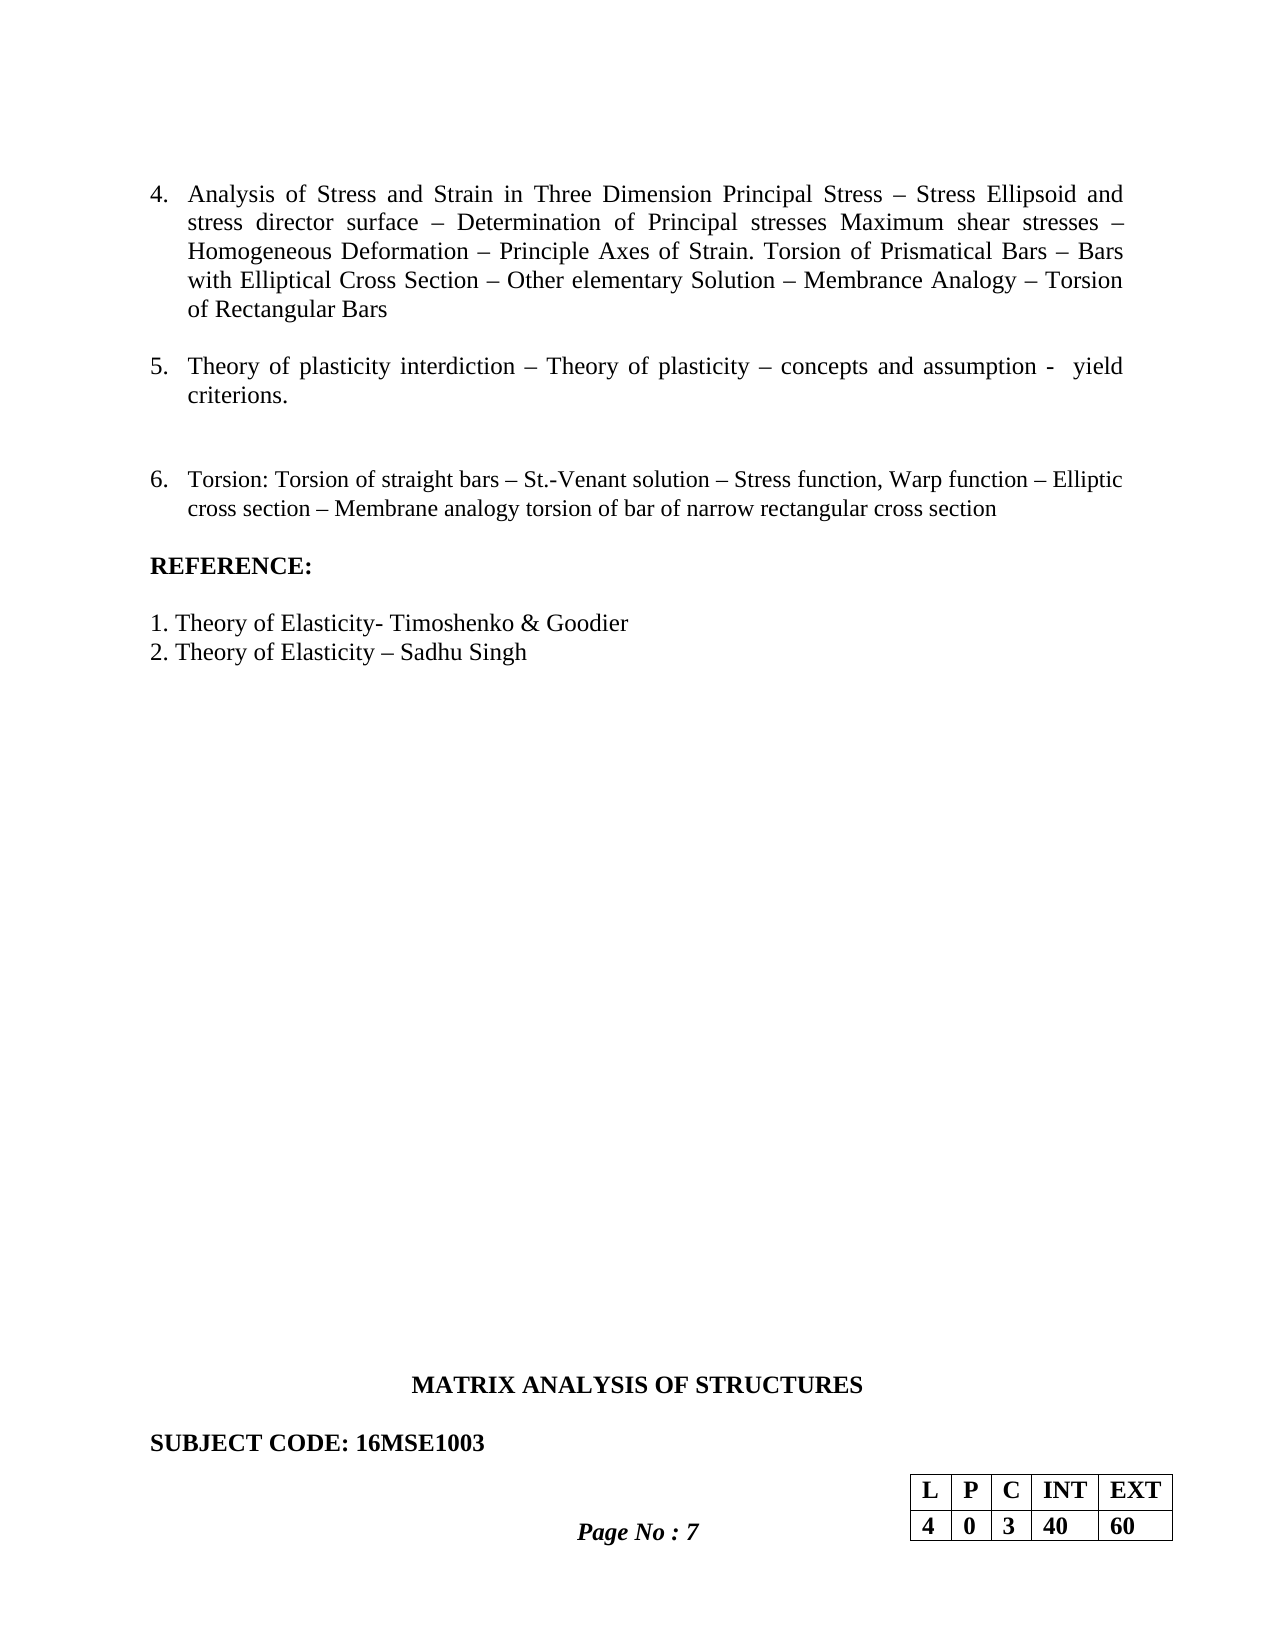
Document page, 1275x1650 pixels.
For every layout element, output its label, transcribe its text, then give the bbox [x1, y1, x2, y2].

table_header P [952, 1475, 991, 1510]
table_header C [992, 1475, 1031, 1510]
table_header L [911, 1475, 951, 1510]
text 2. Theory of Elasticity – Sadhu Singh [150, 637, 1125, 666]
table_header EXT [1099, 1475, 1172, 1510]
text 1. Theory of Elasticity- Timoshenko & Goodier [150, 608, 1125, 637]
text MATRIX ANALYSIS OF STRUCTURES [150, 1370, 1125, 1399]
list Theory of plasticity interdiction – Theory of plasticity – concepts and assumption - yield criterions. [150, 351, 1125, 409]
table_cell 4 [911, 1511, 951, 1540]
text SUBJECT CODE: 16MSE1003 [150, 1428, 1125, 1456]
table_header INT [1032, 1475, 1098, 1510]
text REFERENCE: [150, 551, 1125, 579]
list Torsion: Torsion of straight bars – St.-Venant solution – Stress function, Warp function – Elliptic cross section – Membrane analogy torsion of bar of narrow rectangular cross section [150, 464, 1125, 522]
table_cell 40 [1032, 1511, 1098, 1540]
table_cell 3 [992, 1511, 1031, 1540]
table_cell 60 [1099, 1511, 1172, 1540]
list Analysis of Stress and Strain in Three Dimension Principal Stress – Stress Ellipsoid and stress director surface – Determination of Principal stresses Maximum shear stresses – Homogeneous Deformation – Principle Axes of Strain. Torsion of Prismatical Bars – Bars with Elliptical Cross Section – Other elementary Solution – Membrance Analogy – Torsion of Rectangular Bars [150, 179, 1125, 322]
table_cell 0 [952, 1511, 991, 1540]
